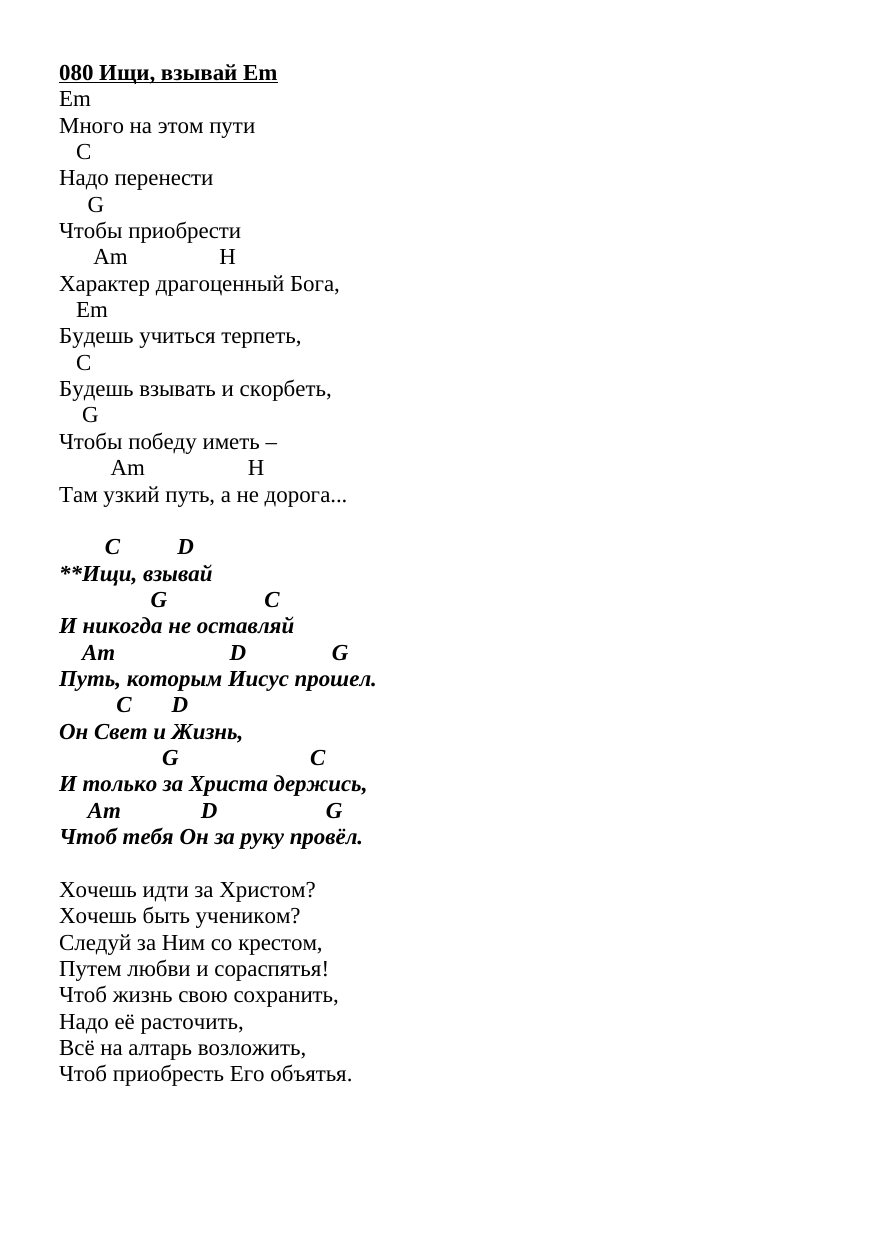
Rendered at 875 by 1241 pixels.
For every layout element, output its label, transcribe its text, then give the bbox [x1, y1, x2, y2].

text Будешь учиться терпеть, [59, 322, 815, 349]
text C [59, 349, 815, 375]
text Он Свет и Жизнь, [59, 718, 815, 744]
text Всё на алтарь возложить, [59, 1034, 815, 1060]
text C [59, 138, 815, 164]
text Am D G [59, 797, 815, 823]
text **Ищи, взывай [59, 560, 815, 586]
text Чтоб тебя Он за руку провёл. [59, 823, 815, 849]
text Em [59, 85, 815, 112]
text Чтоб жизнь свою сохранить, [59, 981, 815, 1008]
text G [59, 191, 815, 217]
text Em [59, 296, 815, 322]
text C D [59, 533, 815, 560]
text G [59, 402, 815, 428]
text 080 Ищи, взывай Em [59, 59, 815, 85]
text Много на этом пути [59, 112, 815, 138]
text Чтоб приобресть Его объятья. [59, 1060, 815, 1087]
text C D [59, 691, 815, 718]
text Надо её расточить, [59, 1008, 815, 1034]
text Путем любви и сораспятья! [59, 955, 815, 981]
text Чтобы победу иметь – [59, 428, 815, 454]
text Хочешь идти за Христом? [59, 876, 815, 902]
text Путь, которым Иисус прошел. [59, 665, 815, 691]
text G C [59, 586, 815, 612]
text Am D G [59, 639, 815, 665]
text Там узкий путь, а не дорога... [59, 481, 815, 507]
text G C [59, 744, 815, 771]
text Характер драгоценный Бога, [59, 270, 815, 296]
text Чтобы приобрести [59, 217, 815, 243]
text Хочешь быть учеником? [59, 902, 815, 929]
text Будешь взывать и скорбеть, [59, 375, 815, 402]
text Am H [59, 243, 815, 270]
text Am H [59, 454, 815, 481]
text Следуй за Ним со крестом, [59, 929, 815, 955]
text Надо перенести [59, 164, 815, 191]
text И никогда не оставляй [59, 612, 815, 639]
text И только за Христа держись, [59, 771, 815, 797]
